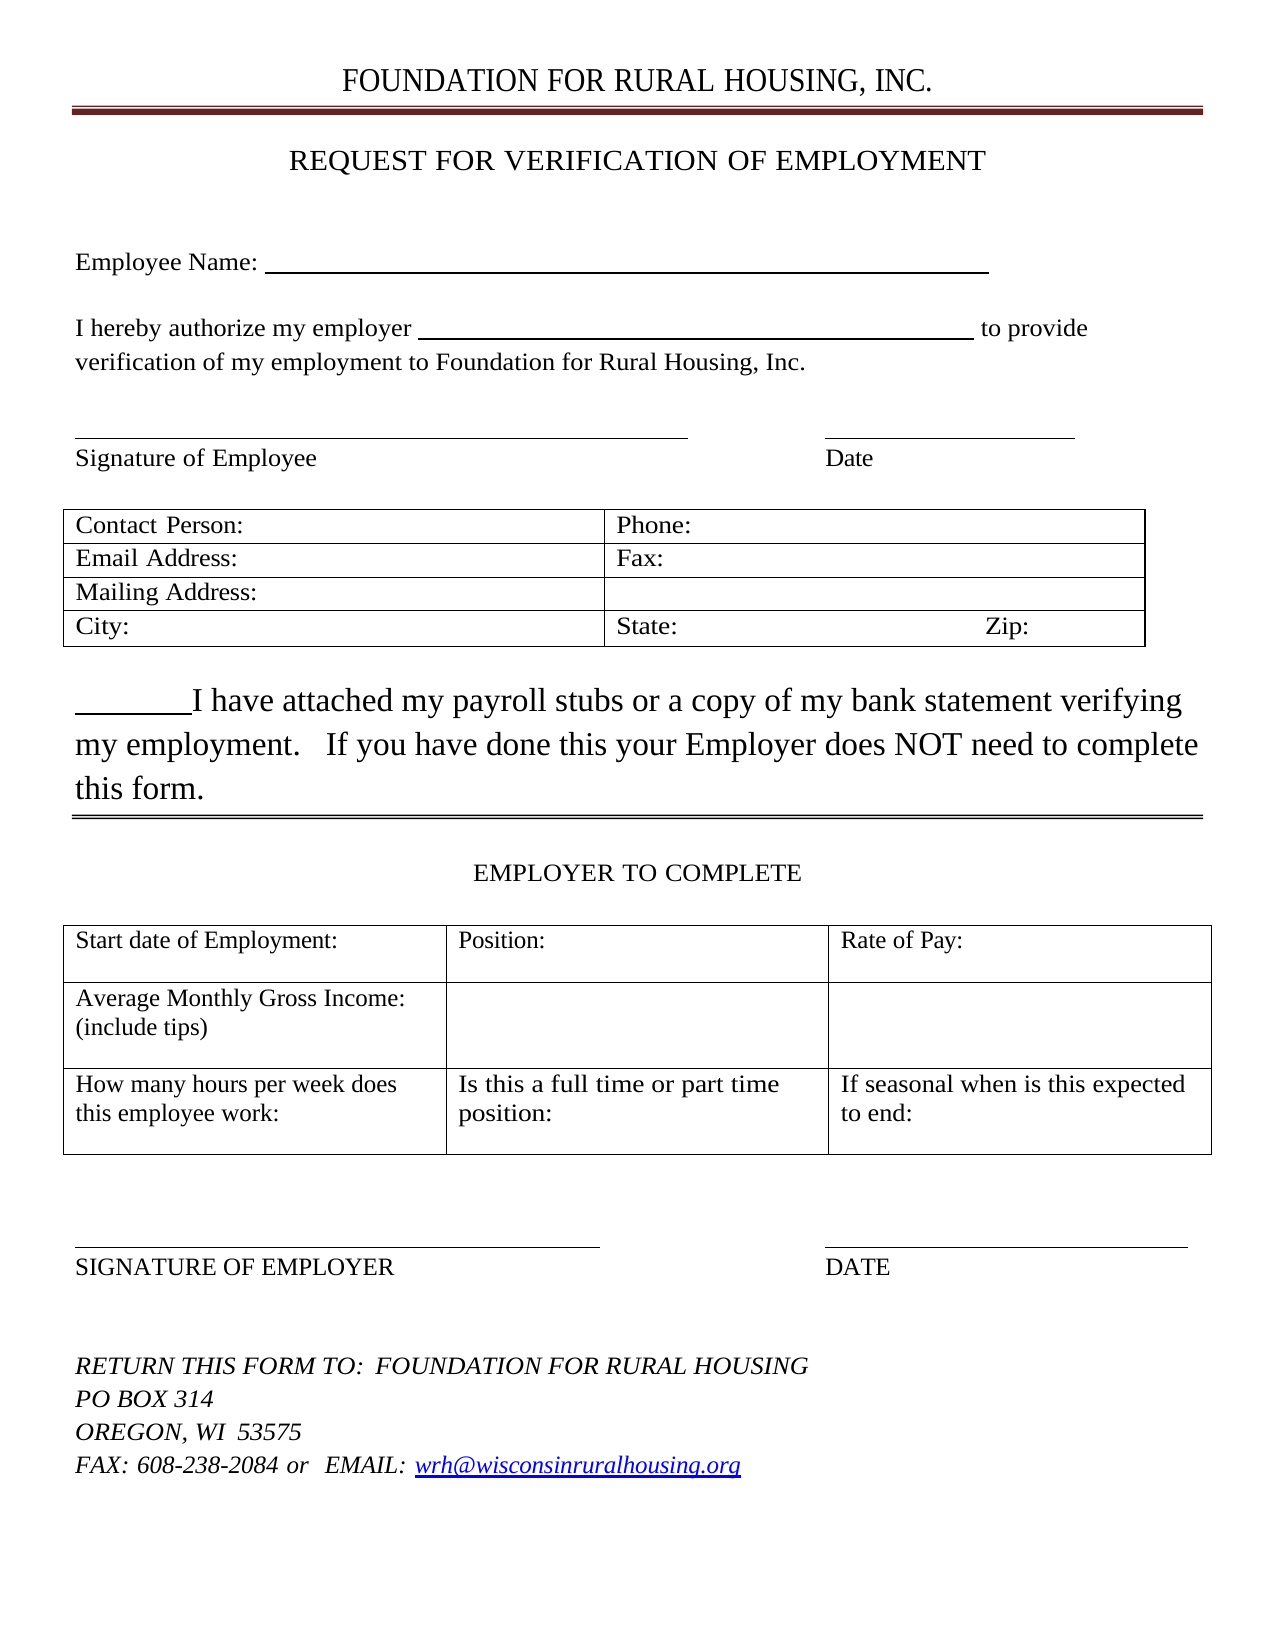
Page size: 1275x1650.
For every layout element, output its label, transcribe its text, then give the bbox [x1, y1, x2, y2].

table_cell [605, 578, 1144, 610]
table_cell Average Monthly Gross Income: (include tips) [64, 983, 446, 1068]
text RETURN THIS FORM TO: FOUNDATION FOR RURAL HOUSING PO BOX 314 [75, 1351, 842, 1413]
table_header Phone: [605, 510, 1144, 543]
text I hereby authorize my employer to provide verification of my employment to Foundation for Rural Housing, Inc. [75, 313, 1090, 375]
table_header Rate of Pay: [829, 926, 1211, 982]
table_cell Mailing Address: [64, 578, 604, 610]
text FAX: 608-238-2084 or EMAIL: wrh@wisconsinruralhousing.org [75, 1450, 1223, 1479]
table_header Contact Person: [64, 510, 604, 543]
table_header Position: [447, 926, 828, 982]
subtitle I have attached my payroll stubs or a copy of my bank statement verifying my employment. If you have done this your Employer does NOT need to complete this form. [75, 680, 1199, 807]
subtitle FOUNDATION FOR RURAL HOUSING, INC. [286, 61, 988, 99]
table_cell [447, 983, 828, 1068]
text Signature of Employee Date [75, 443, 1223, 471]
table_cell [829, 983, 1211, 1068]
table_cell City: [64, 611, 604, 646]
table_cell Email Address: [64, 544, 604, 577]
table_cell State: Zip: [605, 611, 1144, 646]
text SIGNATURE OF EMPLOYER DATE [75, 1252, 1223, 1281]
text OREGON, WI 53575 [75, 1417, 1223, 1446]
table_cell Fax: [605, 544, 1144, 577]
text REQUEST FOR VERIFICATION OF EMPLOYMENT [287, 143, 988, 176]
table_cell How many hours per week does this employee work: [64, 1069, 446, 1154]
text EMPLOYER TO COMPLETE [287, 858, 988, 887]
table_cell Is this a full time or part time position: [447, 1069, 828, 1154]
table_cell If seasonal when is this expected to end: [829, 1069, 1211, 1154]
table_header Start date of Employment: [64, 926, 446, 982]
text Employee Name: [75, 247, 1223, 276]
